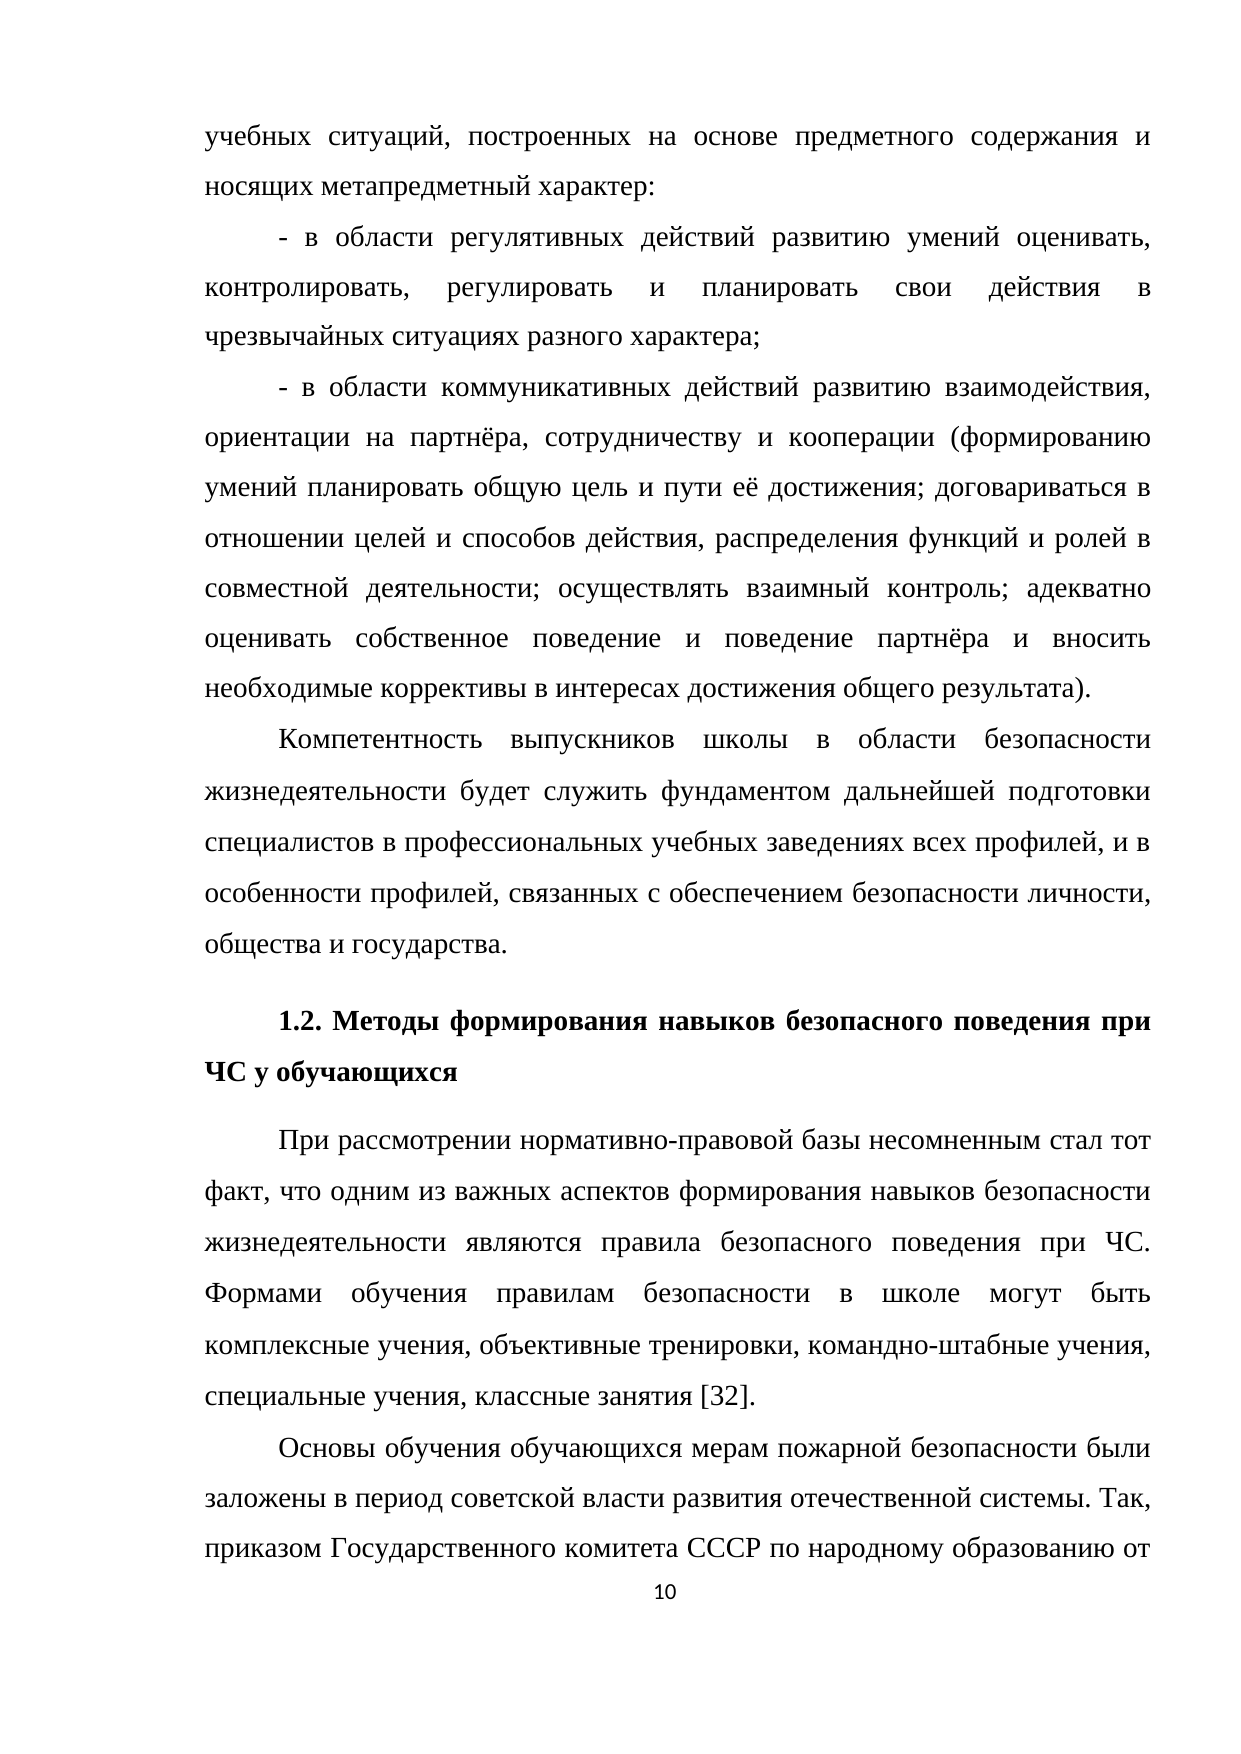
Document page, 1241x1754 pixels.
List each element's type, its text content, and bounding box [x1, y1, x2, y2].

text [204, 1430, 1152, 1564]
text - в области регулятивных действий развитию умений оценивать, контролировать, регулировать и планировать свои действия в чрезвычайных ситуациях разного характера; [204, 219, 1152, 352]
text - в области коммуникативных действий развитию взаимодействия, ориентации на партнёра, сотрудничеству и кооперации (формированию умений планировать общую цель и пути её достижения; договариваться в отношении целей и способов действия, распределения функций и ролей в совместной деятельности; осуществлять взаимный контроль; адекватно оценивать собственное поведение и поведение партнёра и вносить необходимые коррективы в интересах достижения общего результата). [204, 369, 1152, 704]
text При рассмотрении нормативно-правовой базы несомненным стал тот факт, что одним из важных аспектов формирования навыков безопасности жизнедеятельности являются правила безопасного поведения при ЧС. Формами обучения правилам безопасности в школе могут быть комплексные учения, объективные тренировки, командно-штабные учения, специальные учения, классные занятия [32]. [204, 1122, 1152, 1412]
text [204, 118, 1152, 202]
text Компетентность выпускников школы в области безопасности жизнедеятельности будет служить фундаментом дальнейшей подготовки специалистов в профессиональных учебных заведениях всех профилей, и в особенности профилей, связанных с обеспечением безопасности личности, общества и государства. [204, 721, 1152, 960]
text 1.2. Методы формирования навыков безопасного поведения при ЧС у обучающихся [204, 1003, 1152, 1087]
